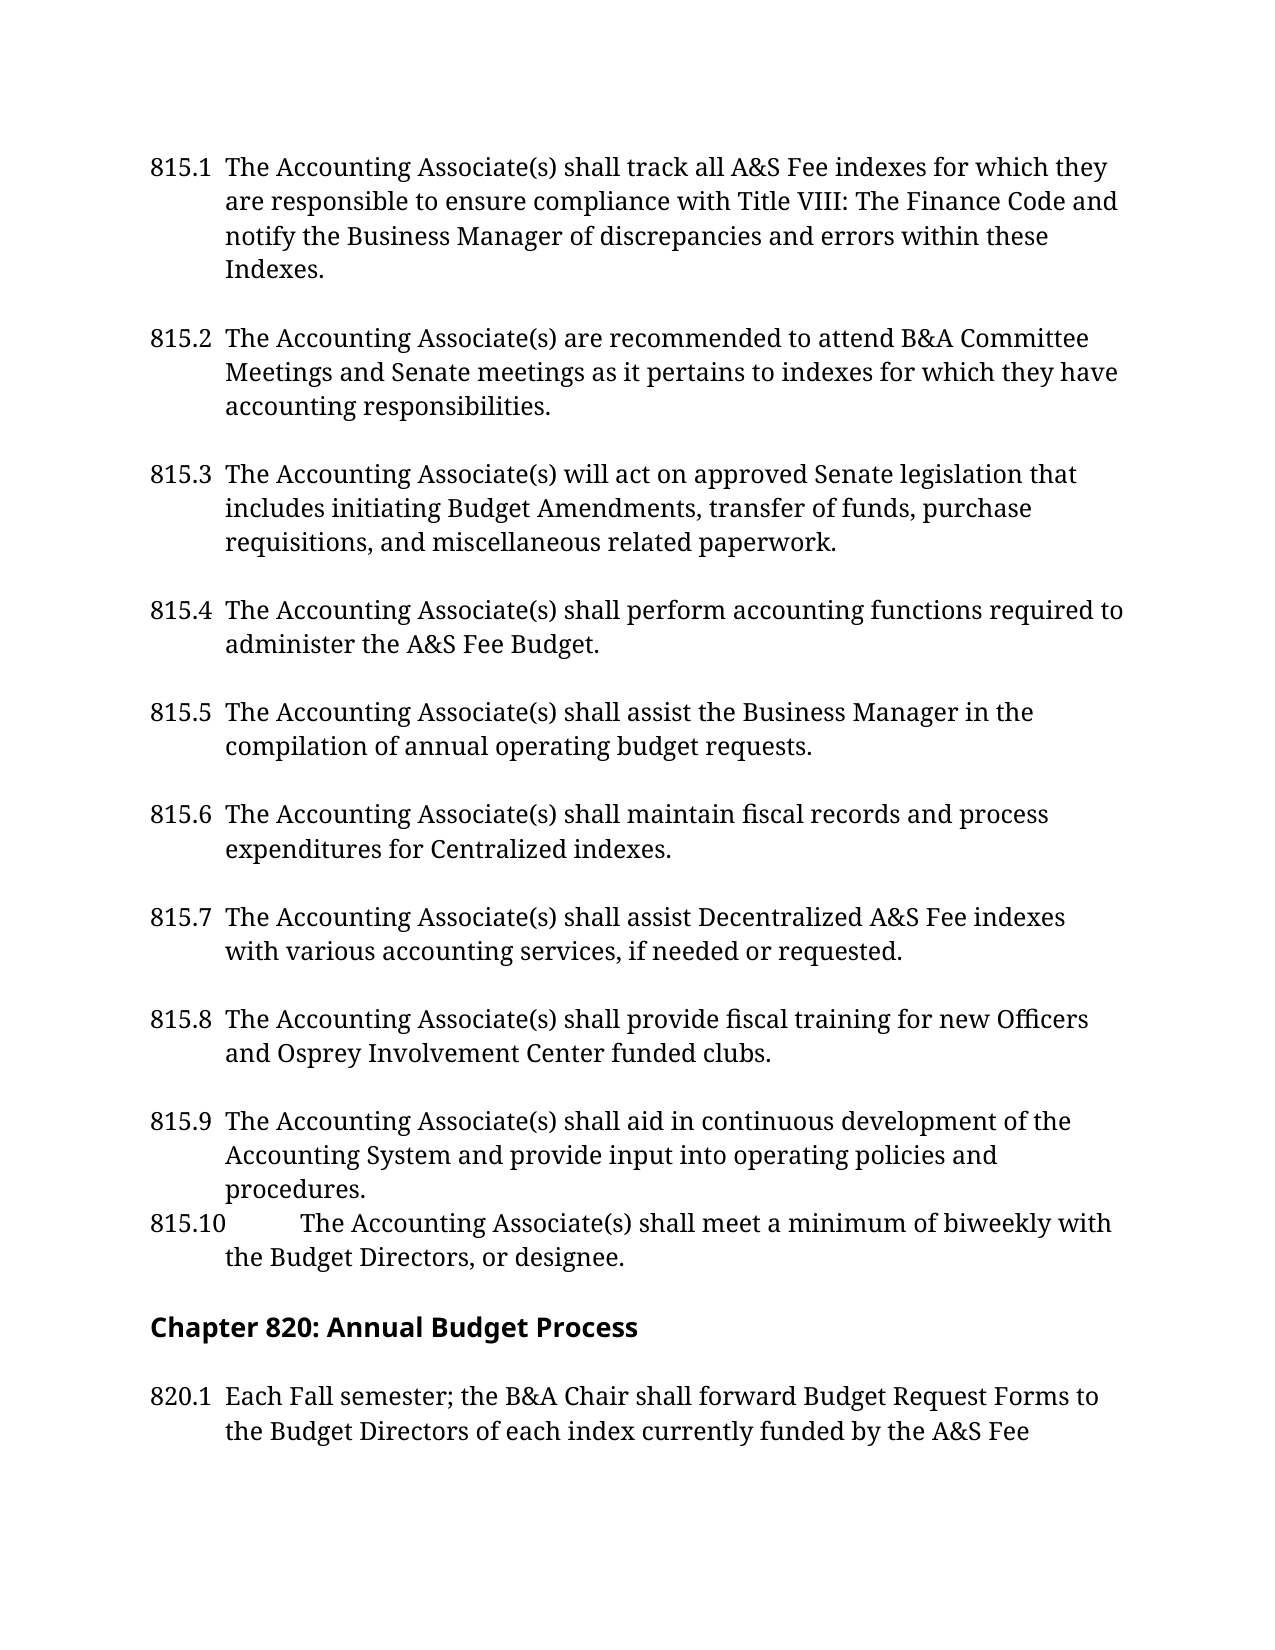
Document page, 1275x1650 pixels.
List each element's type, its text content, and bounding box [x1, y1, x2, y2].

text 815.1 The Accounting Associate(s) shall track all A&S Fee indexes for which they are responsible to ensure compliance with Title VIII: The Finance Code and notify the Business Manager of discrepancies and errors within these Indexes. [150, 150, 1125, 286]
text 815.7 The Accounting Associate(s) shall assist Decentralized A&S Fee indexes with various accounting services, if needed or requested. [150, 899, 1125, 967]
subtitle Chapter 820: Annual Budget Process [150, 1308, 1125, 1345]
text 815.2 The Accounting Associate(s) are recommended to attend B&A Committee Meetings and Senate meetings as it pertains to indexes for which they have accounting responsibilities. [150, 320, 1125, 422]
text 815.8 The Accounting Associate(s) shall provide fiscal training for new Officers and Osprey Involvement Center funded clubs. [150, 1002, 1125, 1070]
text 815.3 The Accounting Associate(s) will act on approved Senate legislation that includes initiating Budget Amendments, transfer of funds, purchase requisitions, and miscellaneous related paperwork. [150, 457, 1125, 559]
text 815.9 The Accounting Associate(s) shall aid in continuous development of the Accounting System and provide input into operating policies and procedures. [150, 1104, 1125, 1206]
text 815.10 The Accounting Associate(s) shall meet a minimum of biweekly with the Budget Directors, or designee. [150, 1206, 1125, 1274]
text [150, 1379, 1125, 1447]
text 815.6 The Accounting Associate(s) shall maintain fiscal records and process expenditures for Centralized indexes. [150, 797, 1125, 865]
text 815.5 The Accounting Associate(s) shall assist the Business Manager in the compilation of annual operating budget requests. [150, 695, 1125, 763]
text 815.4 The Accounting Associate(s) shall perform accounting functions required to administer the A&S Fee Budget. [150, 593, 1125, 661]
